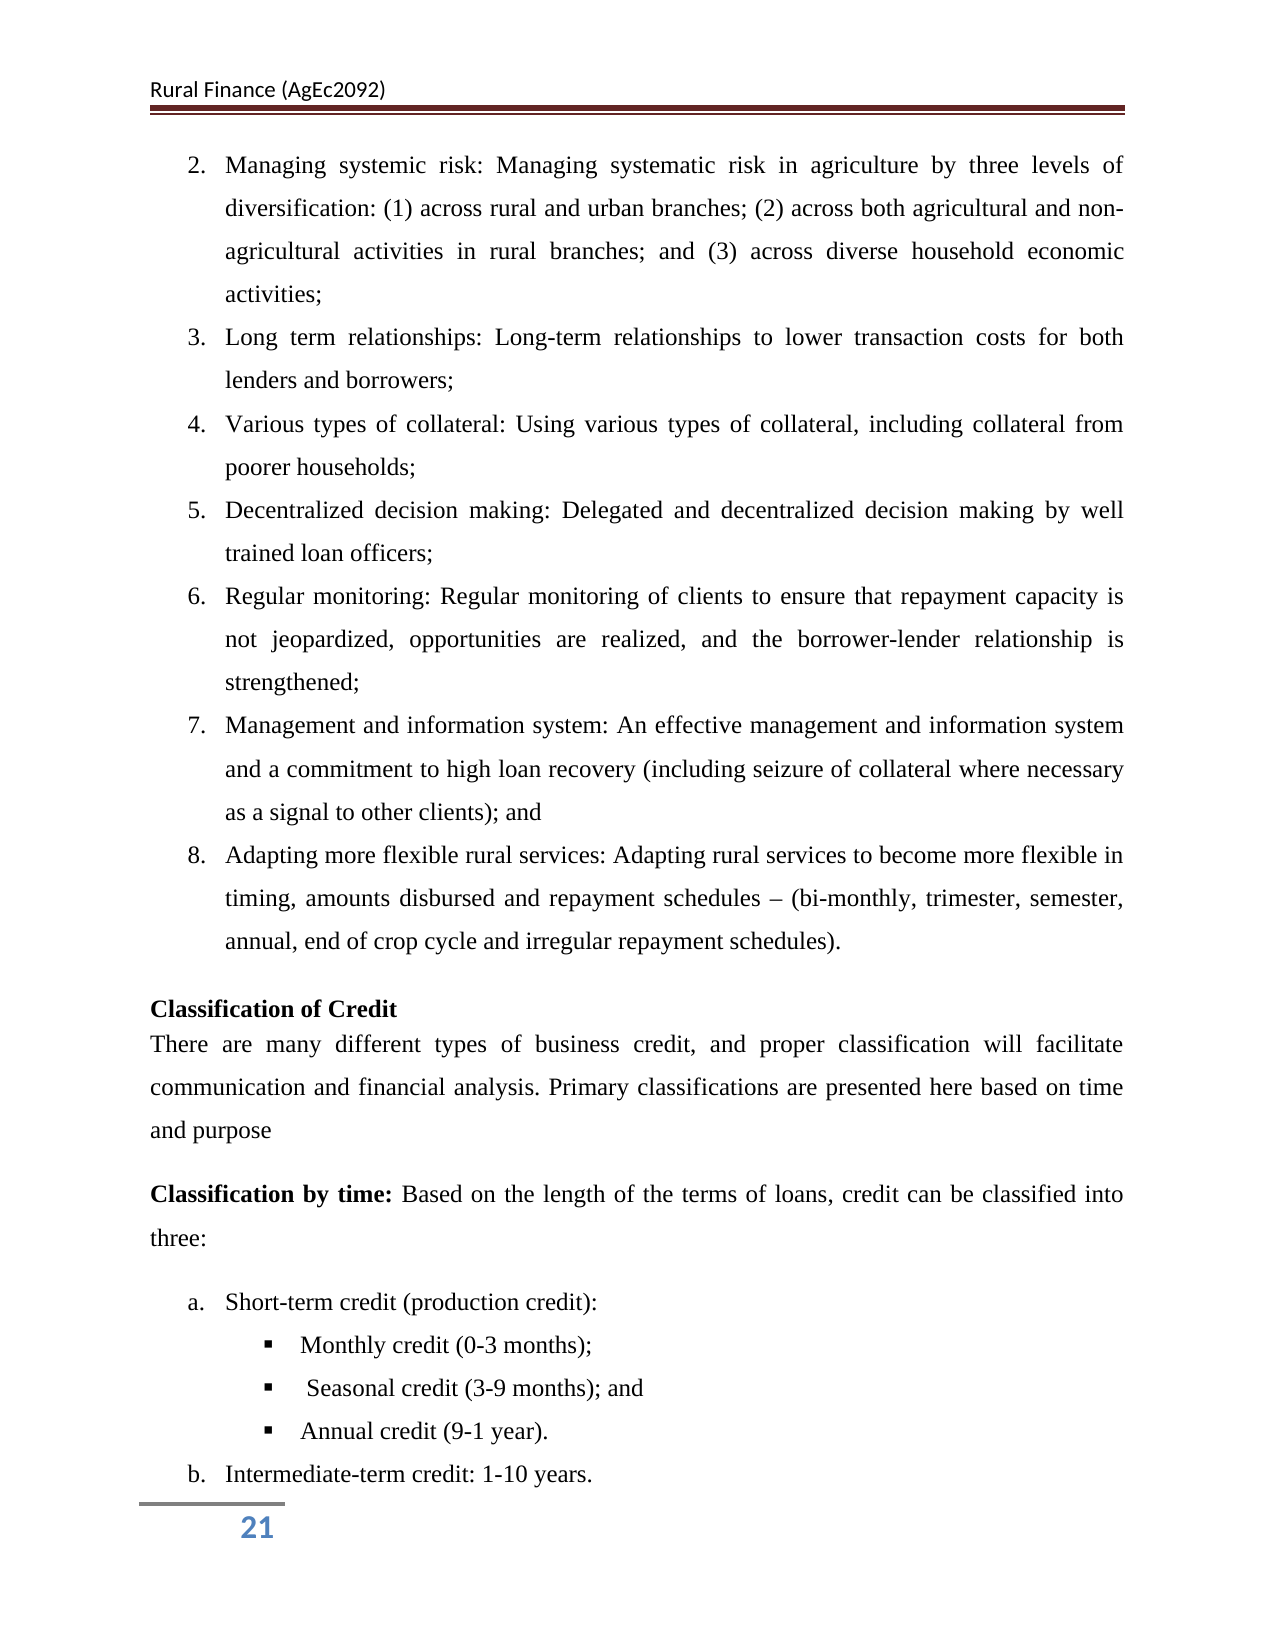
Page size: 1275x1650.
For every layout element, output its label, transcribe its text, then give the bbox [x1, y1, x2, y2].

list Regular monitoring: Regular monitoring of clients to ensure that repayment capacity is not jeopardized, opportunities are realized, and the borrower-lender relationship is strengthened; [187, 581, 1125, 696]
list Various types of collateral: Using various types of collateral, including collateral from poorer households; [187, 409, 1125, 481]
list Long term relationships: Long-term relationships to lower transaction costs for both lenders and borrowers; [187, 322, 1125, 394]
list Managing systemic risk: Managing systematic risk in agriculture by three levels of diversification: (1) across rural and urban branches; (2) across both agricultural and non-agricultural activities in rural branches; and (3) across diverse household economic activities; [187, 150, 1125, 308]
text There are many different types of business credit, and proper classification will facilitate communication and financial analysis. Primary classifications are presented here based on time and purpose [150, 1029, 1125, 1144]
list Annual credit (9-1 year). [262, 1416, 1125, 1445]
list Adapting more flexible rural services: Adapting rural services to become more flexible in timing, amounts disbursed and repayment schedules – (bi-monthly, trimester, semester, annual, end of crop cycle and irregular repayment schedules). [187, 840, 1125, 955]
list Management and information system: An effective management and information system and a commitment to high loan recovery (including seizure of collateral where necessary as a signal to other clients); and [187, 711, 1125, 826]
list Seasonal credit (3-9 months); and [262, 1373, 1125, 1402]
list Decentralized decision making: Delegated and decentralized decision making by well trained loan officers; [187, 495, 1125, 567]
text Classification by time: Based on the length of the terms of loans, credit can be classified into three: [150, 1179, 1125, 1251]
subtitle Classification of Credit [150, 994, 1125, 1023]
list Monthly credit (0-3 months); [262, 1330, 1125, 1358]
list Intermediate-term credit: 1-10 years. [187, 1459, 1125, 1488]
list Short-term credit (production credit): [187, 1287, 1125, 1315]
